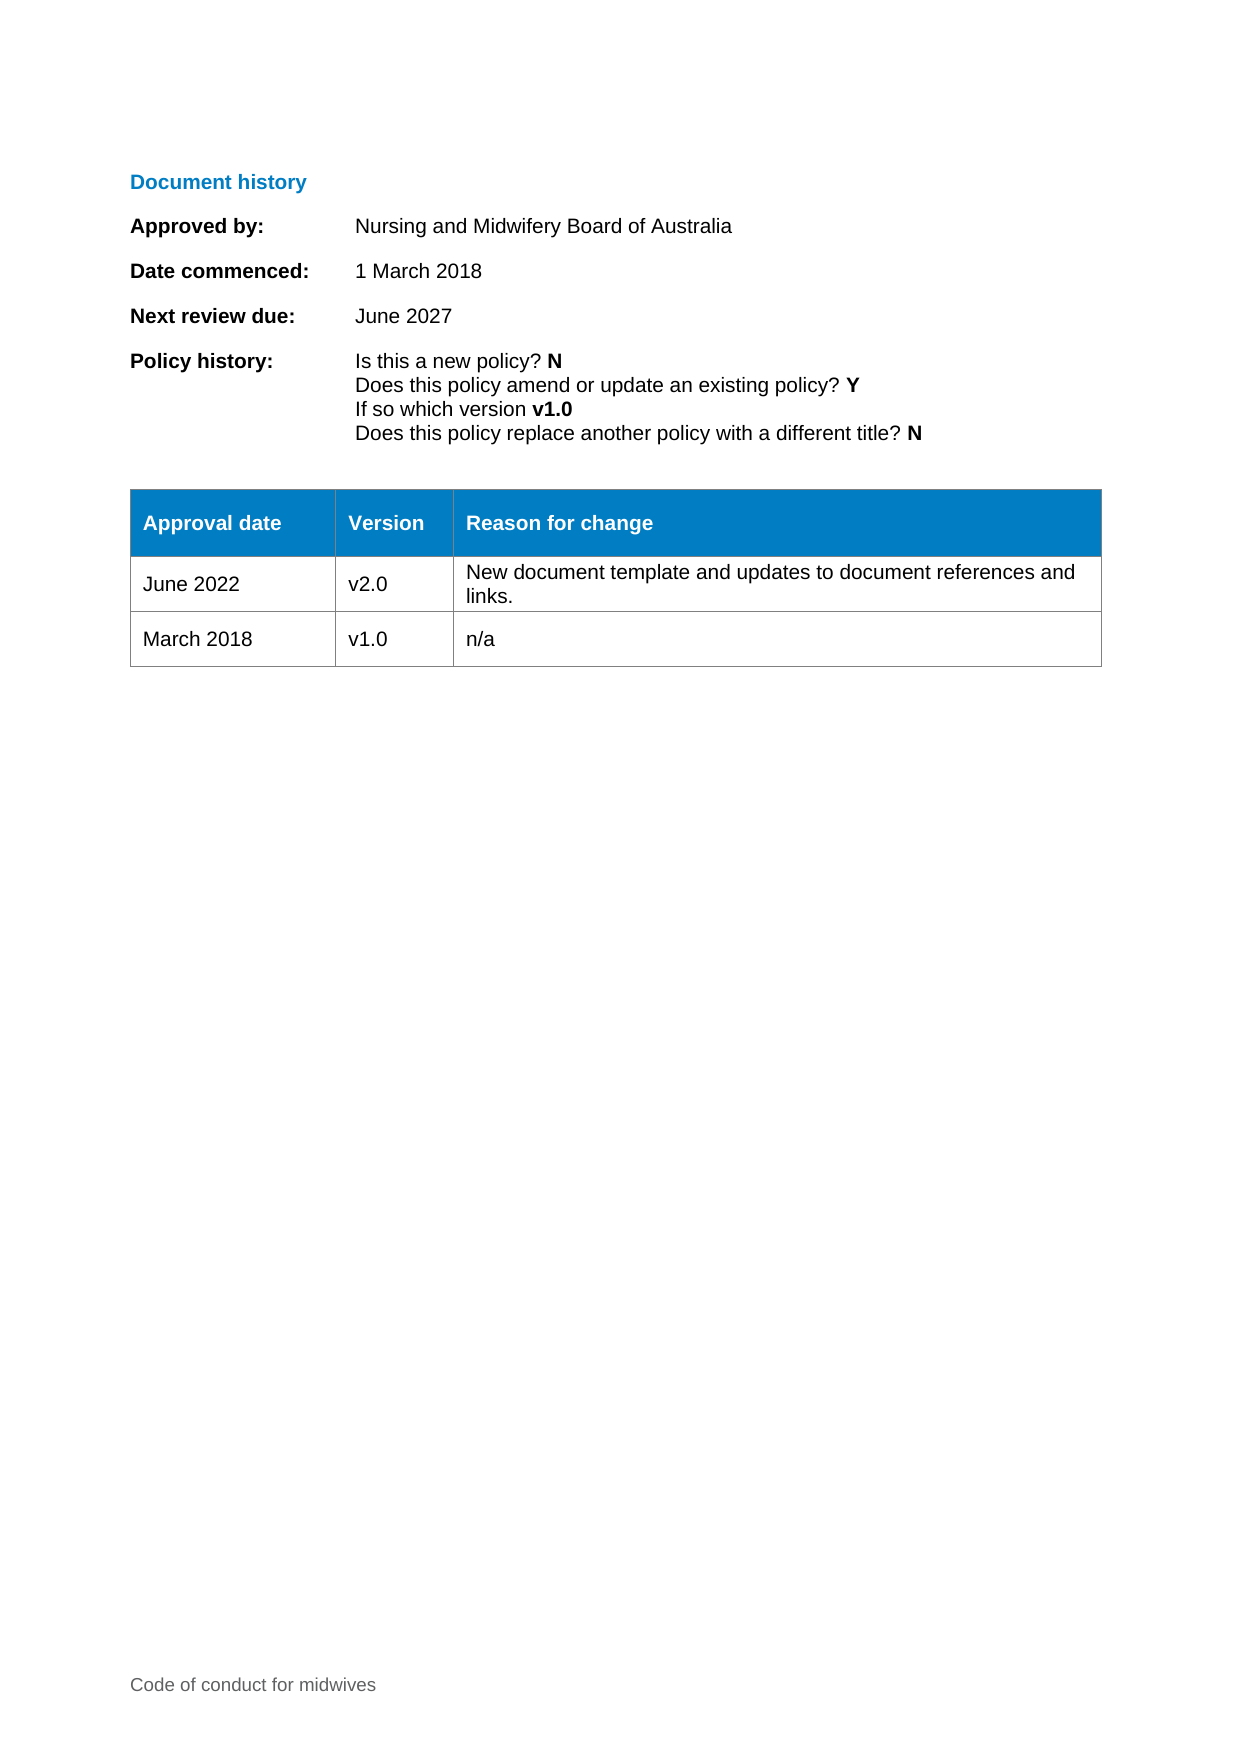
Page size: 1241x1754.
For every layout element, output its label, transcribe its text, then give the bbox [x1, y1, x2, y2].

table_cell New document template and updates to document references and links. [454, 557, 1101, 611]
subtitle Approved by: Nursing and Midwifery Board of Australia [130, 214, 1110, 238]
table_header Approval date [131, 490, 335, 556]
table_header Version [336, 490, 453, 556]
subtitle Does this policy amend or update an existing policy? Y [130, 373, 1110, 397]
subtitle Does this policy replace another policy with a different title? N [130, 421, 1110, 444]
subtitle Document history [130, 169, 1110, 193]
subtitle Date commenced: 1 March 2018 [130, 259, 1110, 283]
subtitle Next review due: June 2027 [130, 304, 1110, 328]
table_cell v1.0 [336, 612, 453, 666]
subtitle If so which version v1.0 [130, 397, 1110, 421]
table_cell March 2018 [131, 612, 335, 666]
table_cell n/a [454, 612, 1101, 666]
table_cell June 2022 [131, 557, 335, 611]
table_cell v2.0 [336, 557, 453, 611]
subtitle Policy history: Is this a new policy? N [130, 349, 1110, 373]
table_header Reason for change [454, 490, 1101, 556]
